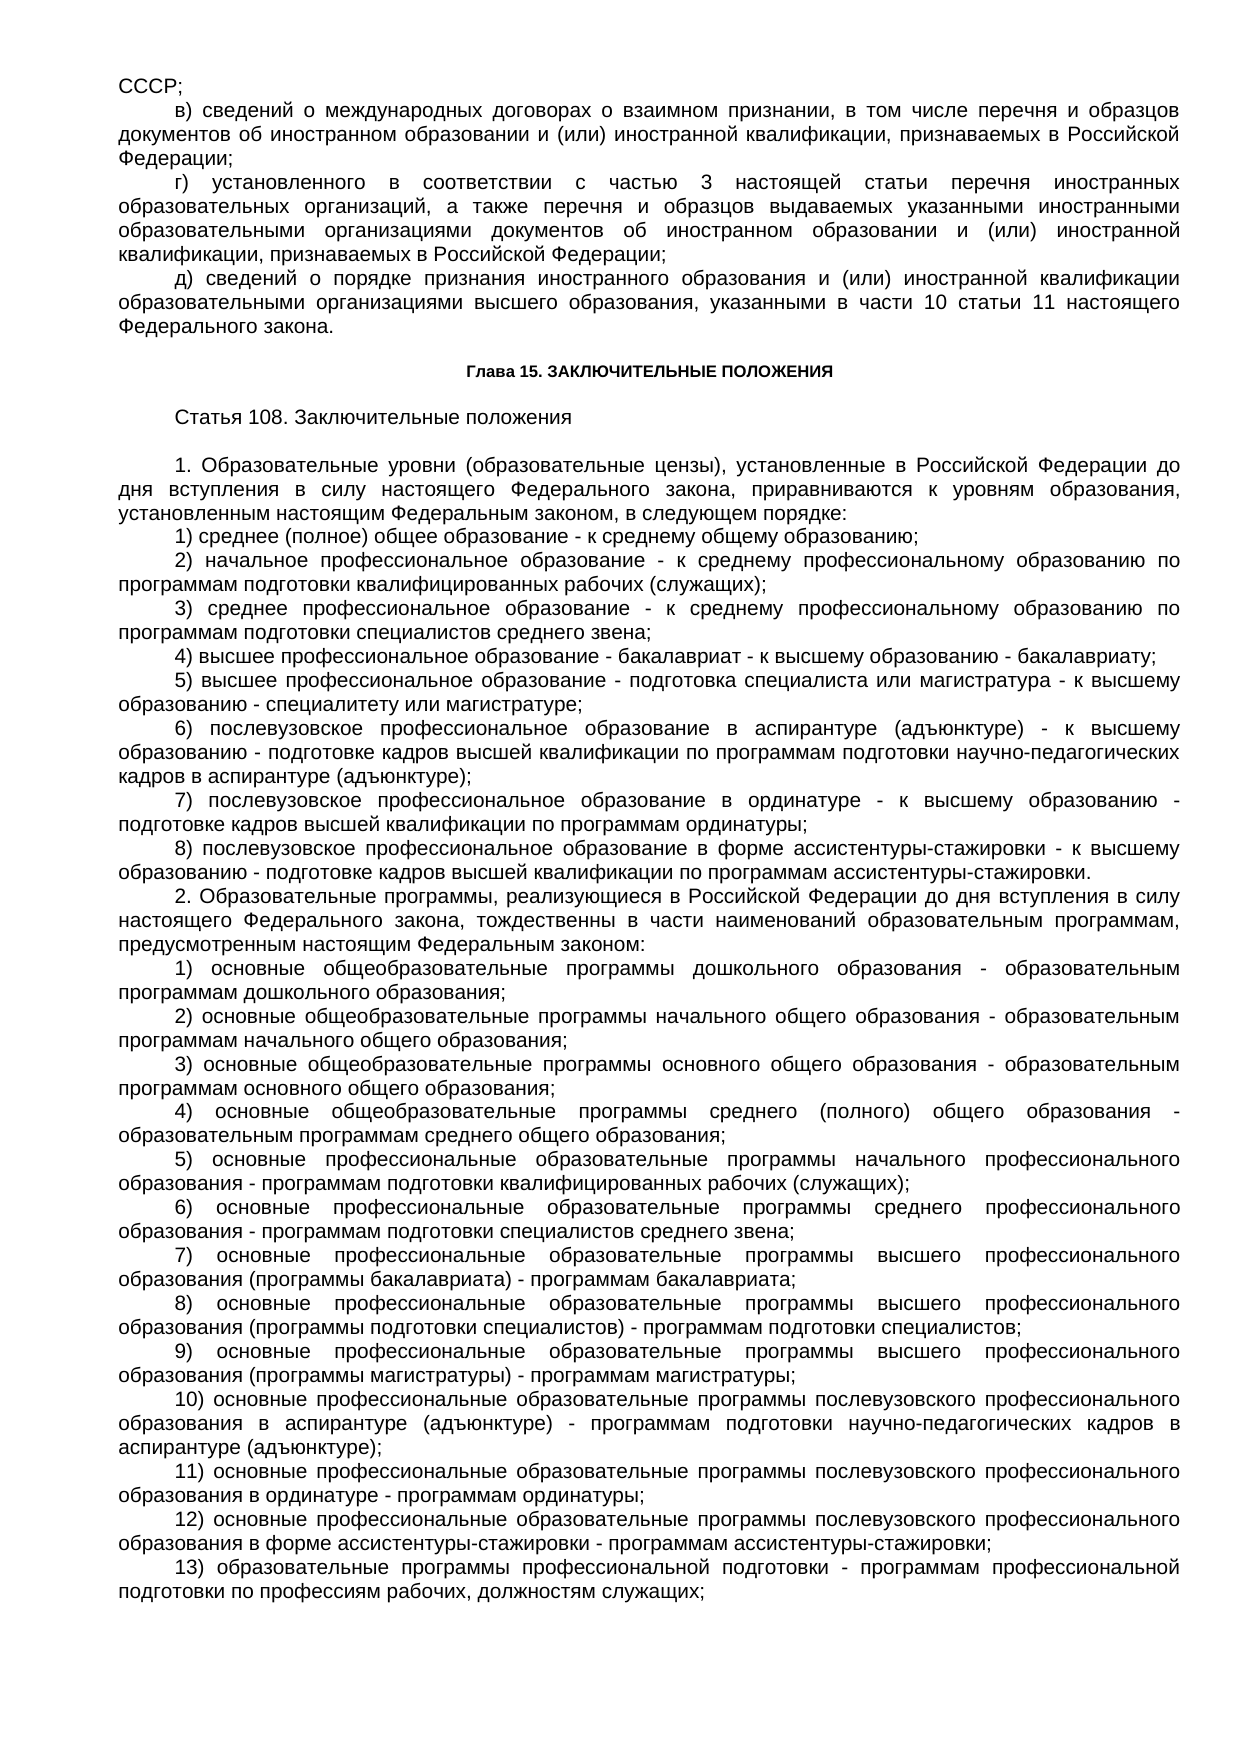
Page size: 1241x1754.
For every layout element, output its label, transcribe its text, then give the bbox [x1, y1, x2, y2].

text 1) основные общеобразовательные программы дошкольного образования - образовательным программам дошкольного образования; [118, 956, 1181, 1003]
text 4) высшее профессиональное образование - бакалавриат - к высшему образованию - бакалавриату; [118, 644, 1181, 668]
text 6) основные профессиональные образовательные программы среднего профессионального образования - программам подготовки специалистов среднего звена; [118, 1195, 1181, 1243]
text д) сведений о порядке признания иностранного образования и (или) иностранной квалификации образовательными организациями высшего образования, указанными в части 10 статьи 11 настоящего Федерального закона. [118, 266, 1181, 337]
text Глава 15. ЗАКЛЮЧИТЕЛЬНЫЕ ПОЛОЖЕНИЯ [118, 361, 1181, 381]
text 10) основные профессиональные образовательные программы послевузовского профессионального образования в аспирантуре (адъюнктуре) - программам подготовки научно-педагогических кадров в аспирантуре (адъюнктуре); [118, 1387, 1181, 1459]
text 8) основные профессиональные образовательные программы высшего профессионального образования (программы подготовки специалистов) - программам подготовки специалистов; [118, 1291, 1181, 1339]
text 13) образовательные программы профессиональной подготовки - программам профессиональной подготовки по профессиям рабочих, должностям служащих; [118, 1554, 1181, 1602]
text 3) среднее профессиональное образование - к среднему профессиональному образованию по программам подготовки специалистов среднего звена; [118, 596, 1181, 644]
text 1. Образовательные уровни (образовательные цензы), установленные в Российской Федерации до дня вступления в силу настоящего Федерального закона, приравниваются к уровням образования, установленным настоящим Федеральным законом, в следующем порядке: [118, 452, 1181, 524]
text г) установленного в соответствии с частью 3 настоящей статьи перечня иностранных образовательных организаций, а также перечня и образцов выдаваемых указанными иностранными образовательными организациями документов об иностранном образовании и (или) иностранной квалификации, признаваемых в Российской Федерации; [118, 170, 1181, 266]
text 11) основные профессиональные образовательные программы послевузовского профессионального образования в ординатуре - программам ординатуры; [118, 1459, 1181, 1507]
text 6) послевузовское профессиональное образование в аспирантуре (адъюнктуре) - к высшему образованию - подготовке кадров высшей квалификации по программам подготовки научно-педагогических кадров в аспирантуре (адъюнктуре); [118, 716, 1181, 788]
text 2) начальное профессиональное образование - к среднему профессиональному образованию по программам подготовки квалифицированных рабочих (служащих); [118, 548, 1181, 596]
text в) сведений о международных договорах о взаимном признании, в том числе перечня и образцов документов об иностранном образовании и (или) иностранной квалификации, признаваемых в Российской Федерации; [118, 98, 1181, 170]
text Статья 108. Заключительные положения [118, 404, 1181, 428]
text 1) среднее (полное) общее образование - к среднему общему образованию; [118, 524, 1181, 548]
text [118, 74, 1181, 98]
text 7) основные профессиональные образовательные программы высшего профессионального образования (программы бакалавриата) - программам бакалавриата; [118, 1243, 1181, 1291]
text 5) высшее профессиональное образование - подготовка специалиста или магистратура - к высшему образованию - специалитету или магистратуре; [118, 668, 1181, 716]
text 2) основные общеобразовательные программы начального общего образования - образовательным программам начального общего образования; [118, 1003, 1181, 1051]
text 7) послевузовское профессиональное образование в ординатуре - к высшему образованию - подготовке кадров высшей квалификации по программам ординатуры; [118, 788, 1181, 836]
text 2. Образовательные программы, реализующиеся в Российской Федерации до дня вступления в силу настоящего Федерального закона, тождественны в части наименований образовательным программам, предусмотренным настоящим Федеральным законом: [118, 884, 1181, 956]
text 9) основные профессиональные образовательные программы высшего профессионального образования (программы магистратуры) - программам магистратуры; [118, 1339, 1181, 1387]
text 8) послевузовское профессиональное образование в форме ассистентуры-стажировки - к высшему образованию - подготовке кадров высшей квалификации по программам ассистентуры-стажировки. [118, 836, 1181, 884]
text 3) основные общеобразовательные программы основного общего образования - образовательным программам основного общего образования; [118, 1051, 1181, 1099]
text 4) основные общеобразовательные программы среднего (полного) общего образования - образовательным программам среднего общего образования; [118, 1099, 1181, 1147]
text 5) основные профессиональные образовательные программы начального профессионального образования - программам подготовки квалифицированных рабочих (служащих); [118, 1147, 1181, 1195]
text 12) основные профессиональные образовательные программы послевузовского профессионального образования в форме ассистентуры-стажировки - программам ассистентуры-стажировки; [118, 1507, 1181, 1554]
